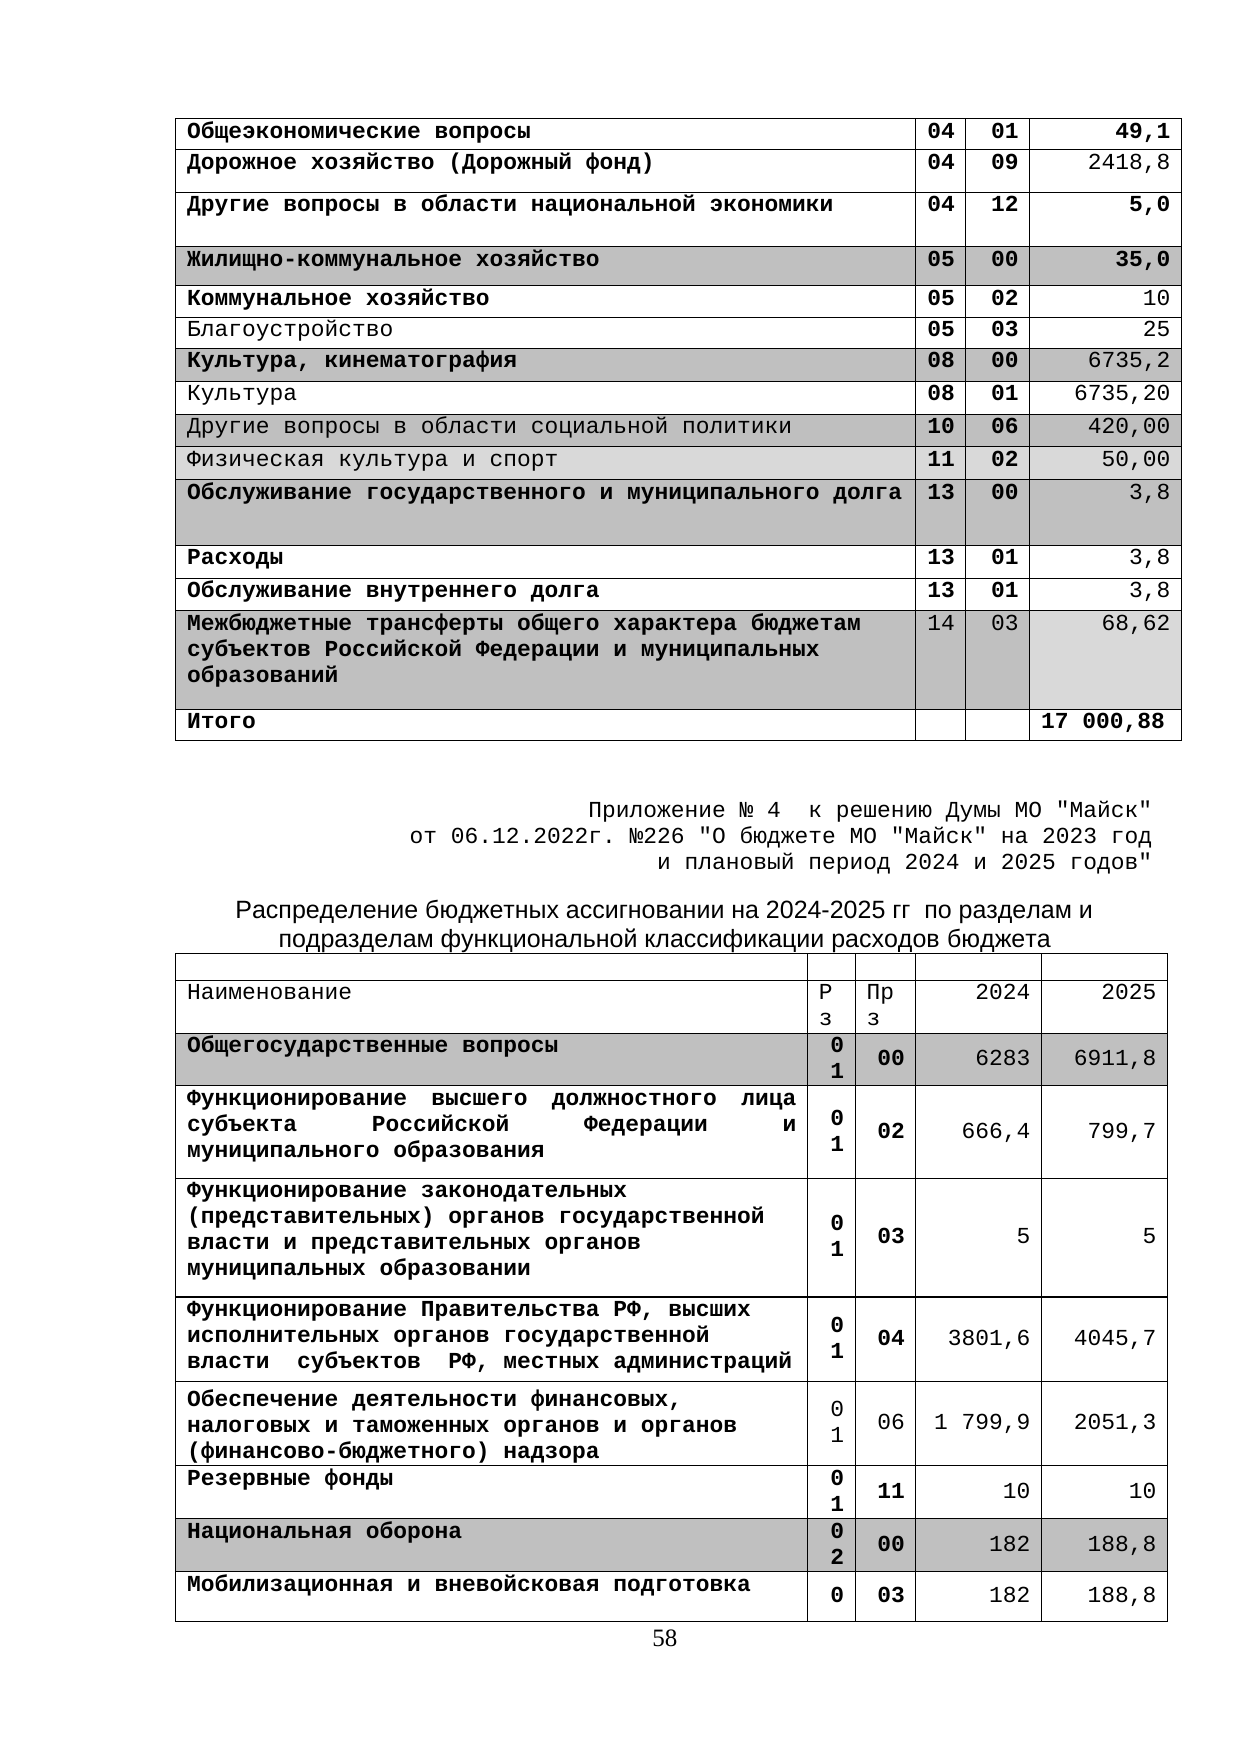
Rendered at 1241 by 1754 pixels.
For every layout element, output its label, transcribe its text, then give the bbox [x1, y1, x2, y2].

table_cell 5 [916, 1179, 1041, 1296]
table_cell Жилищно-коммунальное хозяйство [176, 247, 915, 285]
table_cell 01 [808, 1466, 855, 1518]
table_cell 2024 [916, 981, 1041, 1032]
table_cell 5,0 [1030, 193, 1181, 246]
table_cell 49,1 [1030, 119, 1181, 149]
table_cell 188,8 [1042, 1519, 1167, 1571]
table_cell 01 [808, 1034, 855, 1085]
table_cell 05 [916, 318, 965, 348]
table_cell Межбюджетные трансферты общего характера бюджетам субъектов Российской Федерации и муниципальных образований [176, 611, 915, 709]
table_cell Коммунальное хозяйство [176, 286, 915, 317]
table_cell 06 [966, 415, 1029, 446]
table_cell 25 [1030, 318, 1181, 348]
table_cell 03 [856, 1179, 915, 1296]
table_cell 03 [966, 318, 1029, 348]
table_cell 01 [966, 382, 1029, 413]
table_cell [916, 710, 965, 740]
table_cell Культура, кинематография [176, 349, 915, 381]
table_cell 04 [916, 119, 965, 149]
table_cell 01 [808, 1086, 855, 1178]
table_cell 10 [1030, 286, 1181, 317]
table_cell 01 [808, 1382, 855, 1465]
table_cell 4045,7 [1042, 1298, 1167, 1381]
table_cell 666,4 [916, 1086, 1041, 1178]
table_cell 01 [966, 546, 1029, 577]
table_cell Функционирование Правительства РФ, высших исполнительных органов государственной власти субъектов РФ, местных администраций [176, 1298, 807, 1381]
table_header [808, 954, 855, 979]
table_header [916, 954, 1041, 979]
table_cell 2051,3 [1042, 1382, 1167, 1465]
table_cell 35,0 [1030, 247, 1181, 285]
text Распределение бюджетных ассигновании на 2024-2025 гг по разделам и подразделам функциональной классификации расходов бюджета [177, 896, 1152, 953]
table_cell Дорожное хозяйство (Дорожный фонд) [176, 150, 915, 192]
text и плановый период 2024 и 2025 годов" [177, 850, 1152, 876]
table_cell 01 [808, 1298, 855, 1381]
table_cell 11 [856, 1466, 915, 1518]
table_cell 06 [856, 1382, 915, 1465]
table_cell 10 [1042, 1466, 1167, 1518]
table_cell 03 [856, 1572, 915, 1621]
table_cell 6735,2 [1030, 349, 1181, 381]
table_cell Обслуживание государственного и муниципального долга [176, 480, 915, 545]
table_cell 420,00 [1030, 415, 1181, 446]
table_cell Рз [808, 981, 855, 1032]
table_cell Обслуживание внутреннего долга [176, 579, 915, 610]
text Приложение № 4 к решению Думы МО "Майск" [177, 798, 1152, 824]
table_cell 00 [966, 247, 1029, 285]
text от 06.12.2022г. №226 "О бюджете МО "Майск" на 2023 год [177, 824, 1152, 850]
table_cell 11 [916, 447, 965, 479]
table_cell 14 [916, 611, 965, 709]
table_cell Физическая культура и спорт [176, 447, 915, 479]
table_cell 05 [916, 247, 965, 285]
table_cell 68,62 [1030, 611, 1181, 709]
table_cell 04 [916, 150, 965, 192]
table_cell 02 [966, 286, 1029, 317]
table_cell 02 [966, 447, 1029, 479]
table_cell Другие вопросы в области национальной экономики [176, 193, 915, 246]
table_cell Благоустройство [176, 318, 915, 348]
table_cell Обеспечение деятельности финансовых, налоговых и таможенных органов и органов (финансово-бюджетного) надзора [176, 1382, 807, 1465]
table_cell 188,8 [1042, 1572, 1167, 1621]
table_header [176, 954, 807, 979]
table_cell 03 [966, 611, 1029, 709]
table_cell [176, 1572, 807, 1621]
table_cell 09 [966, 150, 1029, 192]
table_cell 13 [916, 579, 965, 610]
table_cell 6735,20 [1030, 382, 1181, 413]
table_cell Общегосударственные вопросы [176, 1034, 807, 1085]
table_cell Общеэкономические вопросы [176, 119, 915, 149]
table_cell Прз [856, 981, 915, 1032]
table_cell 3,8 [1030, 480, 1181, 545]
table_cell Резервные фонды [176, 1466, 807, 1518]
table_cell 01 [808, 1179, 855, 1296]
table_cell 5 [1042, 1179, 1167, 1296]
table_cell 17 000,88 [1030, 710, 1181, 740]
table_cell 3801,6 [916, 1298, 1041, 1381]
table_cell Национальная оборона [176, 1519, 807, 1571]
table_cell 2025 [1042, 981, 1167, 1032]
table_cell 00 [856, 1034, 915, 1085]
table_cell 10 [916, 415, 965, 446]
table_cell 3,8 [1030, 579, 1181, 610]
table_cell 6911,8 [1042, 1034, 1167, 1085]
table_cell 04 [856, 1298, 915, 1381]
table_cell 00 [966, 349, 1029, 381]
table_cell 3,8 [1030, 546, 1181, 577]
table_cell 1 799,9 [916, 1382, 1041, 1465]
table_cell [966, 710, 1029, 740]
table_cell 02 [856, 1086, 915, 1178]
table_cell 182 [916, 1572, 1041, 1621]
table_cell 6283 [916, 1034, 1041, 1085]
table_cell 08 [916, 382, 965, 413]
table_cell 00 [966, 480, 1029, 545]
table_cell Другие вопросы в области социальной политики [176, 415, 915, 446]
table_cell 2418,8 [1030, 150, 1181, 192]
table_cell 10 [916, 1466, 1041, 1518]
table_cell 05 [916, 286, 965, 317]
table_cell Расходы [176, 546, 915, 577]
table_cell 13 [916, 546, 965, 577]
table_cell 02 [808, 1572, 855, 1621]
table_cell Культура [176, 382, 915, 413]
table_cell Функционирование законодательных (представительных) органов государственной власти и представительных органов муниципальных образовании [176, 1179, 807, 1296]
table_cell 02 [808, 1519, 855, 1571]
table_cell 04 [916, 193, 965, 246]
table_cell 799,7 [1042, 1086, 1167, 1178]
table_header [1042, 954, 1167, 979]
table_cell 01 [966, 579, 1029, 610]
table_cell Итого [176, 710, 915, 740]
table_cell 182 [916, 1519, 1041, 1571]
table_cell 13 [916, 480, 965, 545]
table_header [856, 954, 915, 979]
table_cell 50,00 [1030, 447, 1181, 479]
table_cell 08 [916, 349, 965, 381]
table_cell 00 [856, 1519, 915, 1571]
table_cell 12 [966, 193, 1029, 246]
table_cell Наименование [176, 981, 807, 1032]
table_cell 01 [966, 119, 1029, 149]
table_cell Функционирование высшего должностного лица субъекта Российской Федерации и муниципального образования [176, 1086, 807, 1178]
